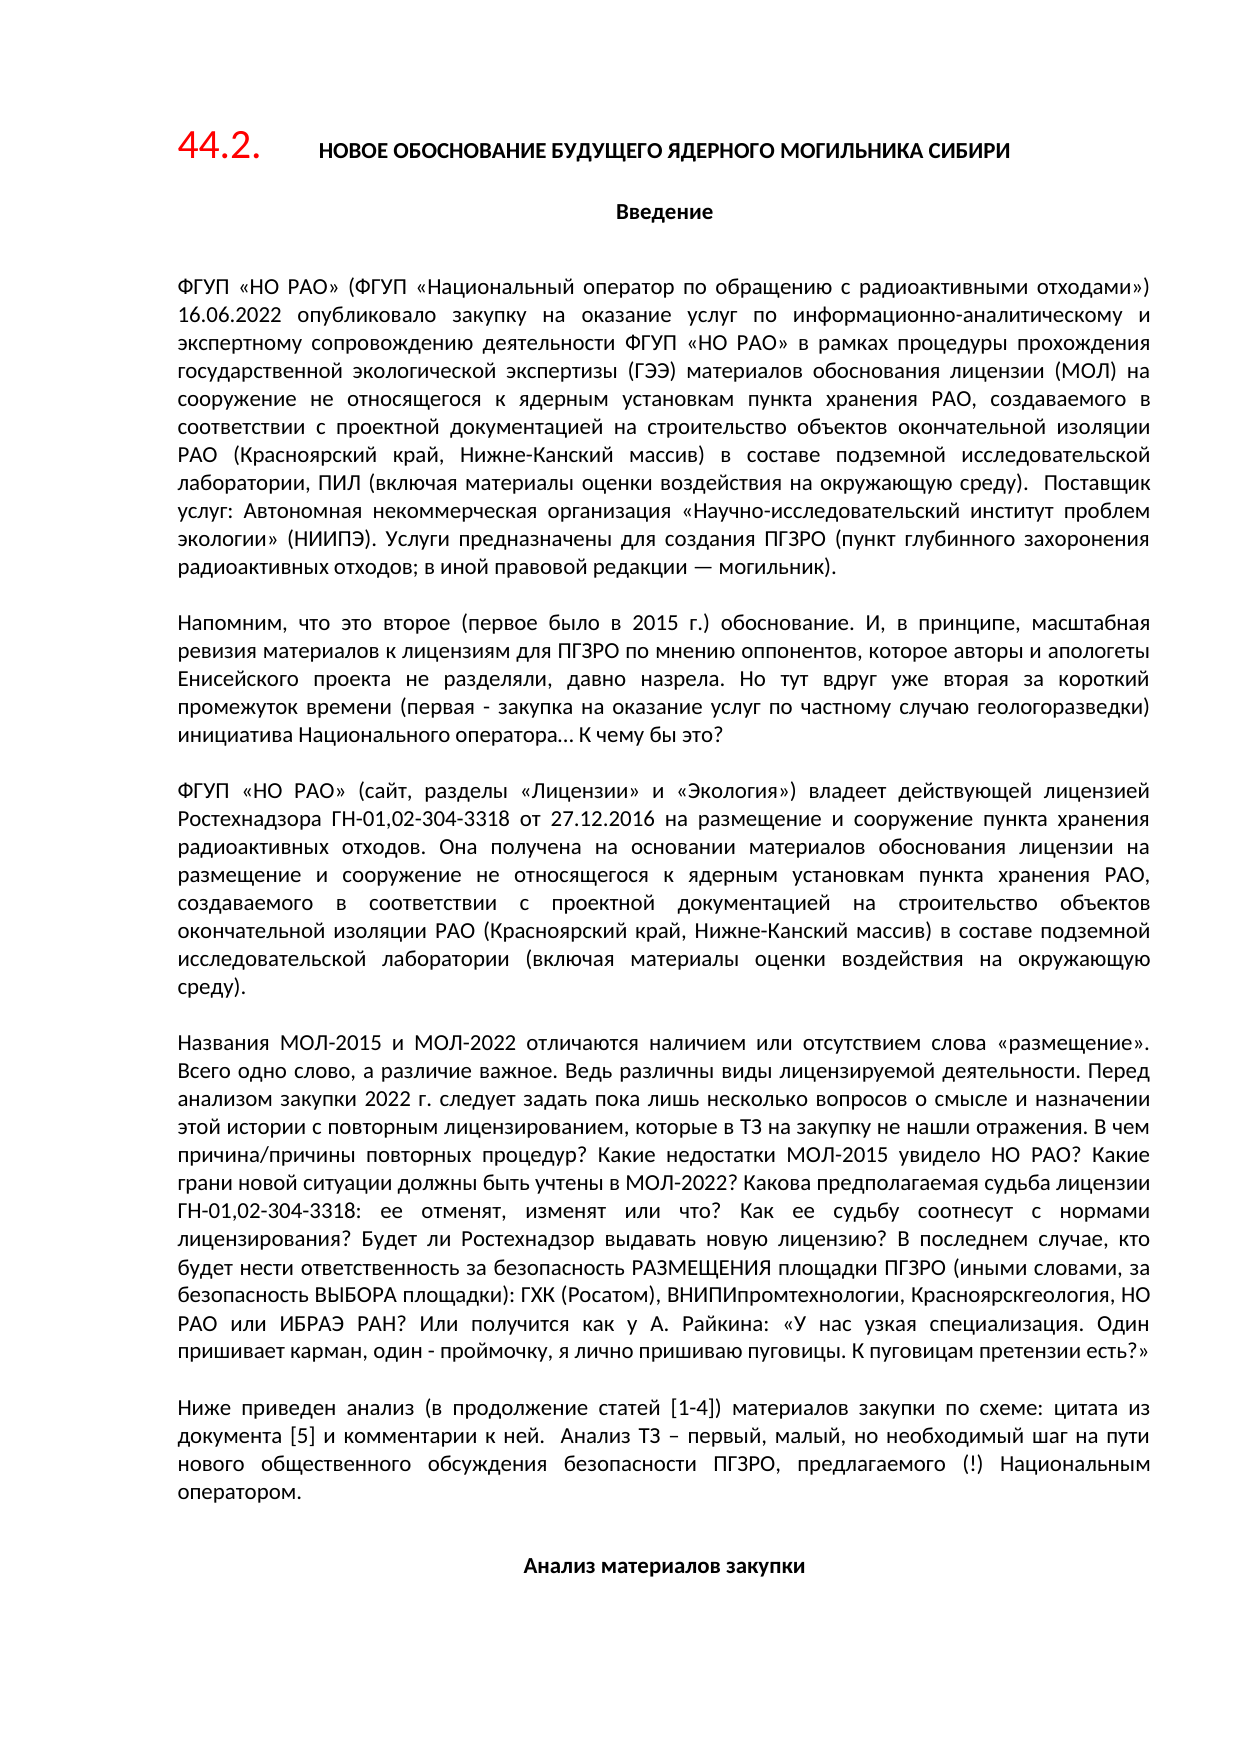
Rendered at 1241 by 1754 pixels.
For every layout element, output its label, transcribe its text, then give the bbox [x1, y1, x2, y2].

text ФГУП «НО РАО» (сайт, разделы «Лицензии» и «Экология») владеет действующей лицензией Ростехнадзора ГН-01,02-304-3318 от 27.12.2016 на размещение и сооружение пункта хранения радиоактивных отходов. Она получена на основании материалов обоснования лицензии на размещение и сооружение не относящегося к ядерным установкам пункта хранения РАО, создаваемого в соответствии с проектной документацией на строительство объектов окончательной изоляции РАО (Красноярский край, Нижне-Канский массив) в составе подземной исследовательской лаборатории (включая материалы оценки воздействия на окружающую среду). [177, 776, 1152, 1000]
text 44.2. НОВОЕ ОБОСНОВАНИЕ БУДУЩЕГО ЯДЕРНОГО МОГИЛЬНИКА СИБИРИ [177, 118, 1152, 169]
text Введение [177, 197, 1152, 225]
text Анализ материалов закупки [177, 1552, 1152, 1580]
text Названия МОЛ-2015 и МОЛ-2022 отличаются наличием или отсутствием слова «размещение». Всего одно слово, а различие важное. Ведь различны виды лицензируемой деятельности. Перед анализом закупки 2022 г. следует задать пока лишь несколько вопросов о смысле и назначении этой истории с повторным лицензированием, которые в ТЗ на закупку не нашли отражения. В чем причина/причины повторных процедур? Какие недостатки МОЛ-2015 увидело НО РАО? Какие грани новой ситуации должны быть учтены в МОЛ-2022? Какова предполагаемая судьба лицензии ГН-01,02-304-3318: ее отменят, изменят или что? Как ее судьбу соотнесут с нормами лицензирования? Будет ли Ростехнадзор выдавать новую лицензию? В последнем случае, кто будет нести ответственность за безопасность РАЗМЕЩЕНИЯ площадки ПГЗРО (иными словами, за безопасность ВЫБОРА площадки): ГХК (Росатом), ВНИПИпромтехнологии, Красноярскгеология, НО РАО или ИБРАЭ РАН? Или получится как у А. Райкина: «У нас узкая специализация. Один пришивает карман, один - проймочку, я лично пришиваю пуговицы. К пуговицам претензии есть?» [177, 1028, 1152, 1365]
text ФГУП «НО РАО» (ФГУП «Национальный оператор по обращению с радиоактивными отходами») 16.06.2022 опубликовало закупку на оказание услуг по информационно-аналитическому и экспертному сопровождению деятельности ФГУП «НО РАО» в рамках процедуры прохождения государственной экологической экспертизы (ГЭЭ) материалов обоснования лицензии (МОЛ) на сооружение не относящегося к ядерным установкам пункта хранения РАО, создаваемого в соответствии с проектной документацией на строительство объектов окончательной изоляции РАО (Красноярский край, Нижне-Канский массив) в составе подземной исследовательской лаборатории, ПИЛ (включая материалы оценки воздействия на окружающую среду). Поставщик услуг: Автономная некоммерческая организация «Научно-исследовательский институт проблем экологии» (НИИПЭ). Услуги предназначены для создания ПГЗРО (пункт глубинного захоронения радиоактивных отходов; в иной правовой редакции — могильник). [177, 272, 1152, 580]
text Ниже приведен анализ (в продолжение статей [1-4]) материалов закупки по схеме: цитата из документа [5] и комментарии к ней. Анализ ТЗ – первый, малый, но необходимый шаг на пути нового общественного обсуждения безопасности ПГЗРО, предлагаемого (!) Национальным оператором. [177, 1393, 1152, 1505]
text Напомним, что это второе (первое было в 2015 г.) обоснование. И, в принципе, масштабная ревизия материалов к лицензиям для ПГЗРО по мнению оппонентов, которое авторы и апологеты Енисейского проекта не разделяли, давно назрела. Но тут вдруг уже вторая за короткий промежуток времени (первая - закупка на оказание услуг по частному случаю геологоразведки) инициатива Национального оператора… К чему бы это? [177, 608, 1152, 748]
